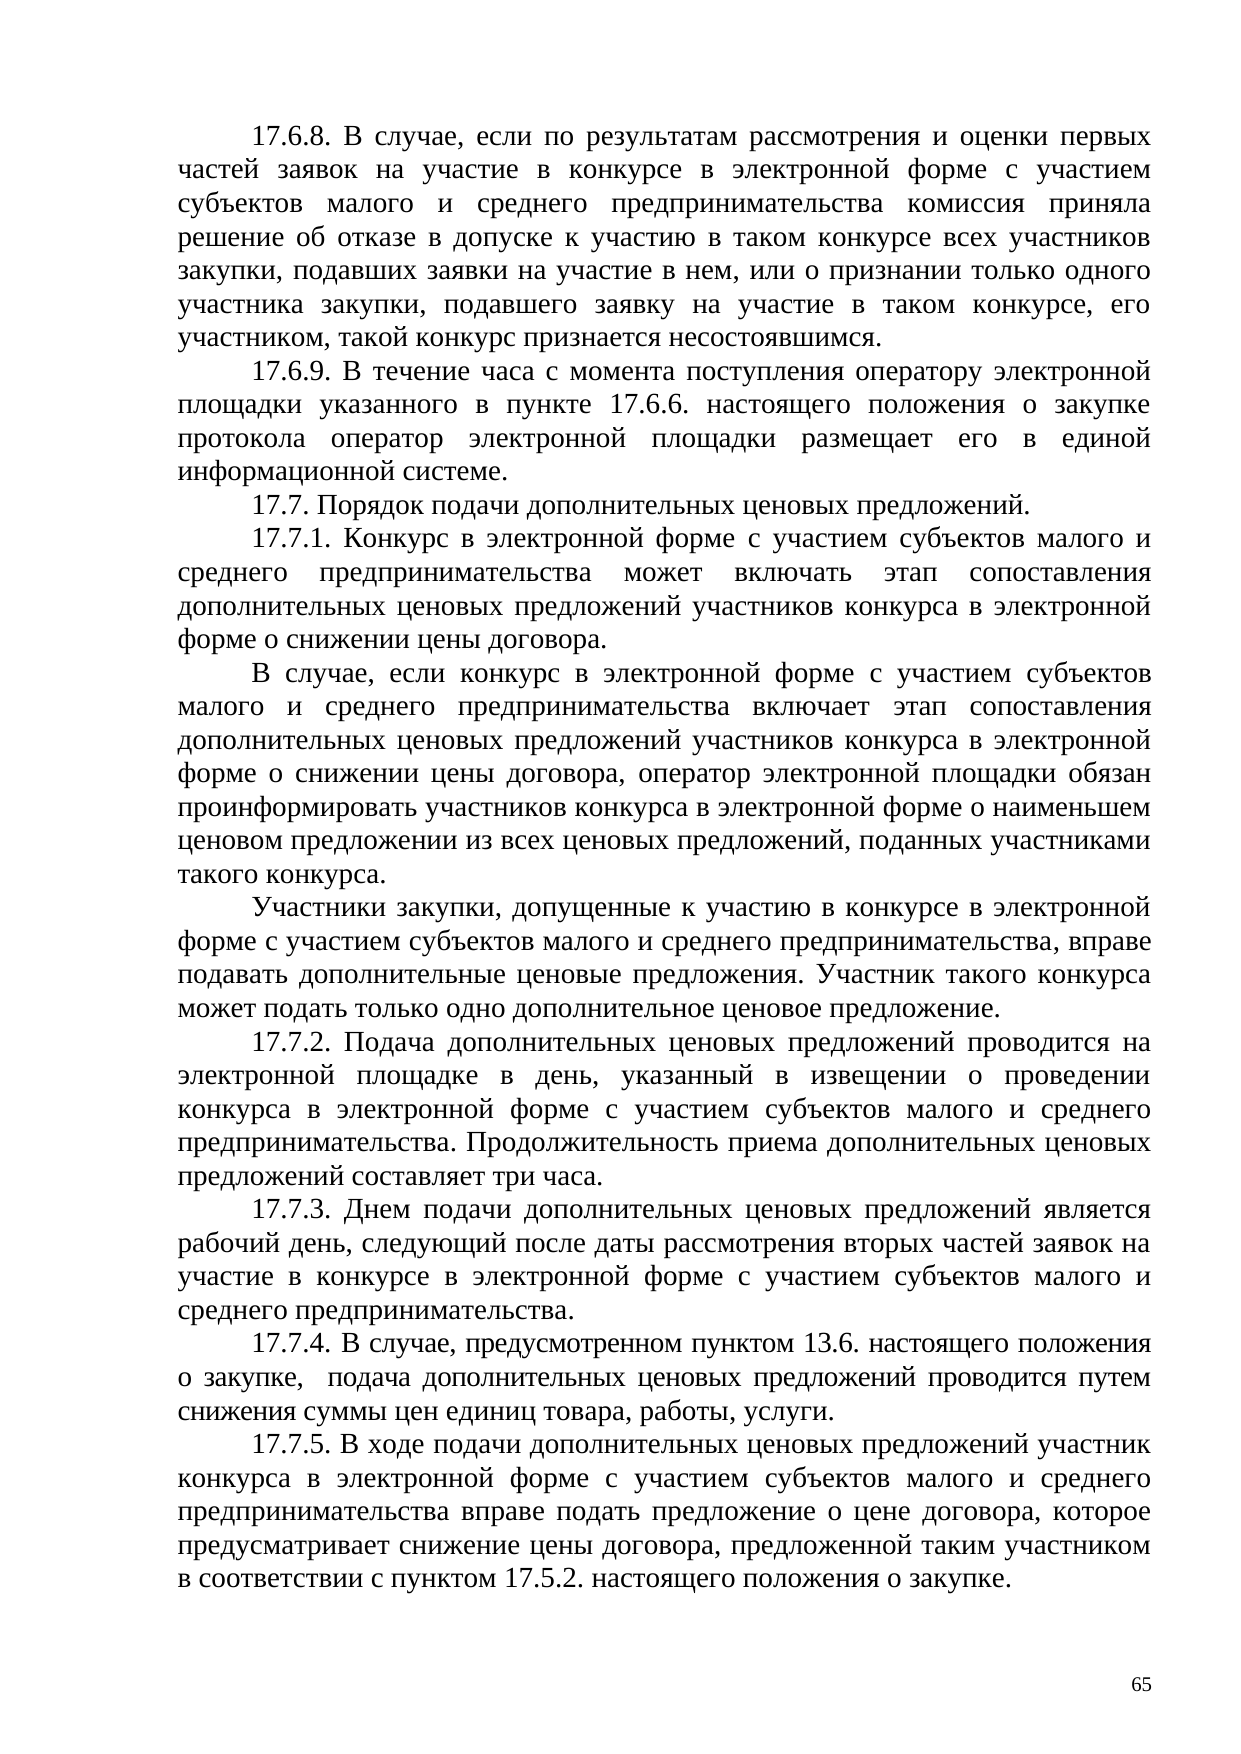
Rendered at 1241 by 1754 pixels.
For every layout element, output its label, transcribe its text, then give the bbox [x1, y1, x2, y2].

text 17.6.9. В течение часа с момента поступления оператору электронной площадки указанного в пункте 17.6.6. настоящего положения о закупке протокола оператор электронной площадки размещает его в единой информационной системе. [177, 353, 1152, 487]
text 17.7.2. Подача дополнительных ценовых предложений проводится на электронной площадке в день, указанный в извещении о проведении конкурса в электронной форме с участием субъектов малого и среднего предпринимательства. Продолжительность приема дополнительных ценовых предложений составляет три часа. [177, 1024, 1152, 1191]
text 17.7. Порядок подачи дополнительных ценовых предложений. [177, 487, 1152, 521]
text 17.7.3. Днем подачи дополнительных ценовых предложений является рабочий день, следующий после даты рассмотрения вторых частей заявок на участие в конкурсе в электронной форме с участием субъектов малого и среднего предпринимательства. [177, 1191, 1152, 1326]
text 17.7.5. В ходе подачи дополнительных ценовых предложений участник конкурса в электронной форме с участием субъектов малого и среднего предпринимательства вправе подать предложение о цене договора, которое предусматривает снижение цены договора, предложенной таким участником в соответствии с пунктом 17.5.2. настоящего положения о закупке. [177, 1426, 1152, 1594]
text Участники закупки, допущенные к участию в конкурсе в электронной форме с участием субъектов малого и среднего предпринимательства, вправе подавать дополнительные ценовые предложения. Участник такого конкурса может подать только одно дополнительное ценовое предложение. [177, 889, 1152, 1024]
text 17.7.4. В случае, предусмотренном пунктом 13.6. настоящего положения о закупке, подача дополнительных ценовых предложений проводится путем снижения суммы цен единиц товара, работы, услуги. [177, 1326, 1152, 1426]
text 17.7.1. Конкурс в электронной форме с участием субъектов малого и среднего предпринимательства может включать этап сопоставления дополнительных ценовых предложений участников конкурса в электронной форме о снижении цены договора. [177, 521, 1152, 655]
text 17.6.8. В случае, если по результатам рассмотрения и оценки первых частей заявок на участие в конкурсе в электронной форме с участием субъектов малого и среднего предпринимательства комиссия приняла решение об отказе в допуске к участию в таком конкурсе всех участников закупки, подавших заявки на участие в нем, или о признании только одного участника закупки, подавшего заявку на участие в таком конкурсе, его участником, такой конкурс признается несостоявшимся. [177, 118, 1152, 353]
text В случае, если конкурс в электронной форме с участием субъектов малого и среднего предпринимательства включает этап сопоставления дополнительных ценовых предложений участников конкурса в электронной форме о снижении цены договора, оператор электронной площадки обязан проинформировать участников конкурса в электронной форме о наименьшем ценовом предложении из всех ценовых предложений, поданных участниками такого конкурса. [177, 655, 1152, 889]
